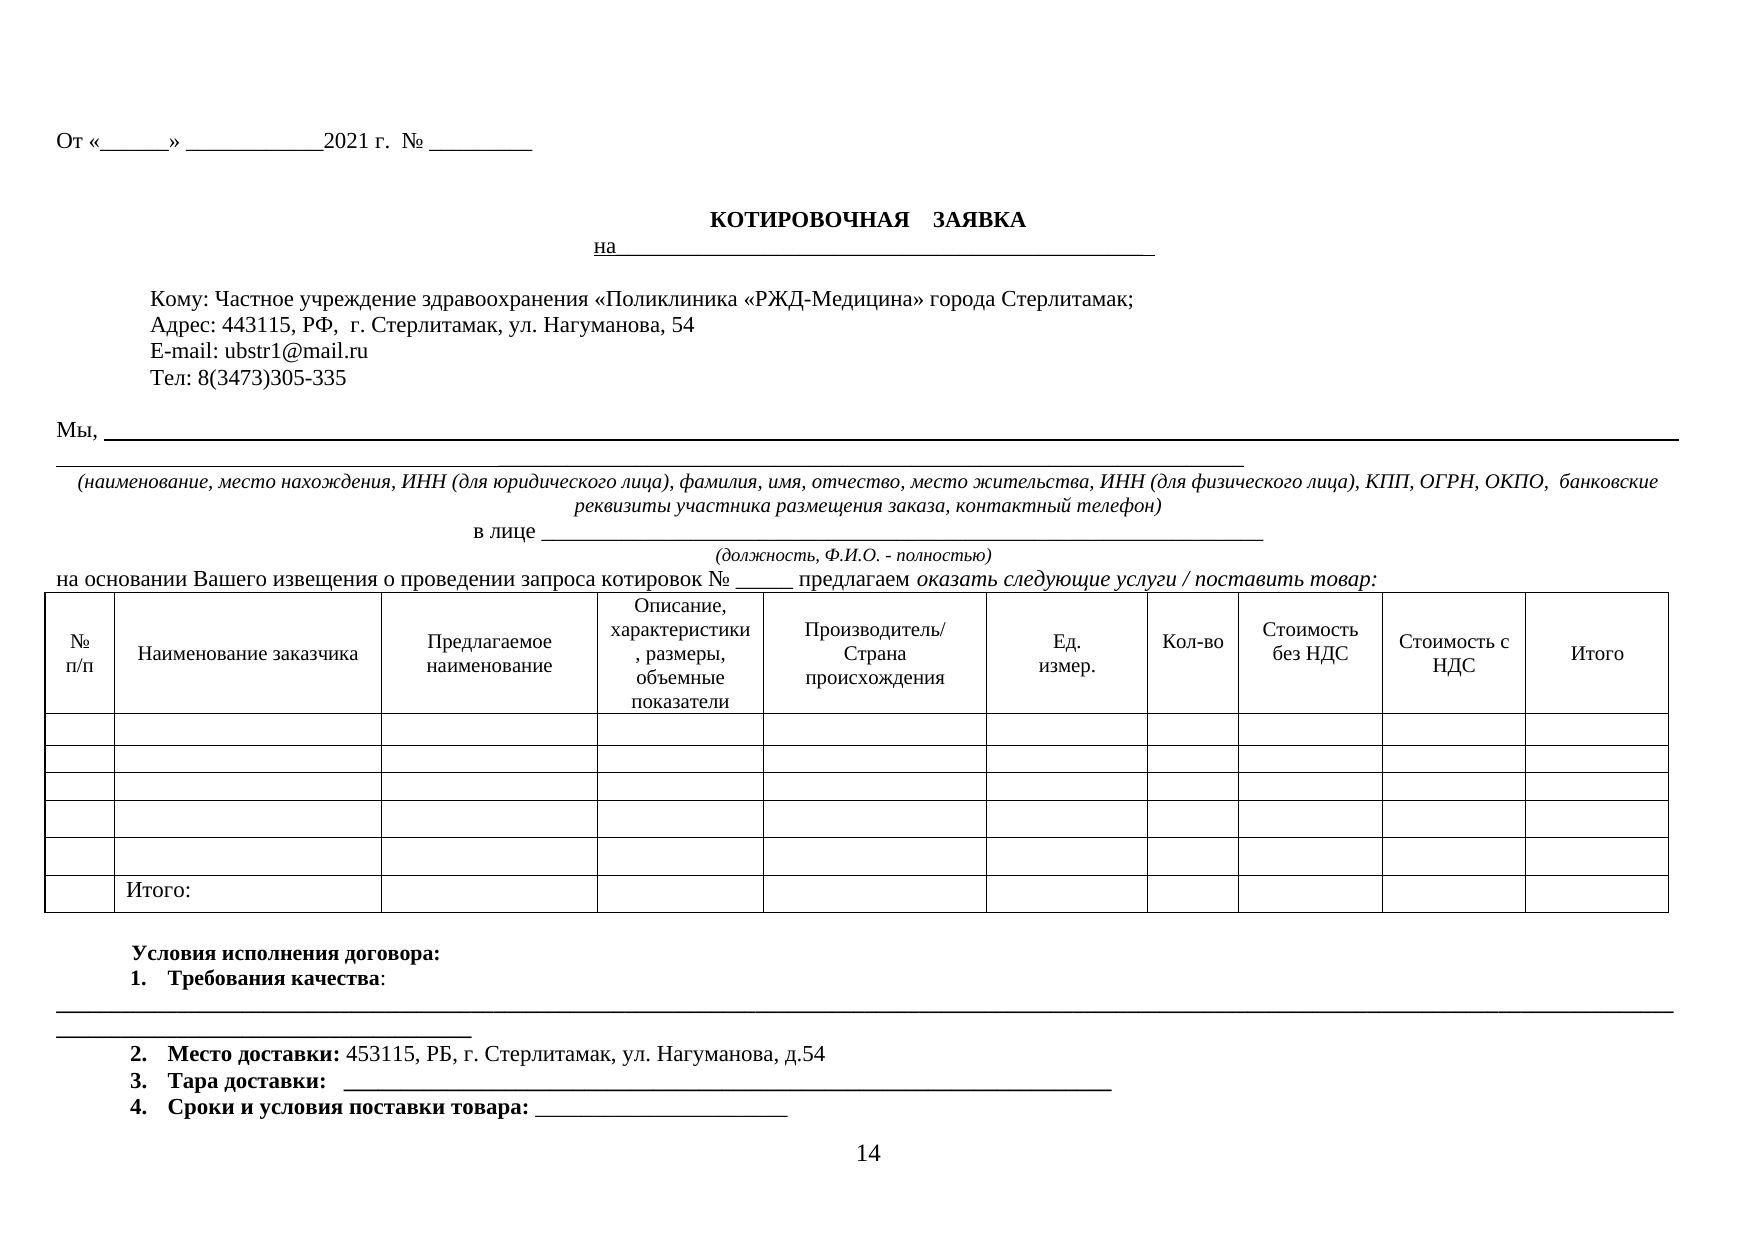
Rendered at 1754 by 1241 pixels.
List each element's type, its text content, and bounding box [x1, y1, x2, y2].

list Сроки и условия поставки товара: ______________________ [130, 1093, 1680, 1119]
table_cell [1148, 773, 1238, 799]
table_cell [115, 714, 381, 745]
table_cell [1383, 801, 1525, 837]
table_cell [382, 773, 597, 799]
table_cell [1239, 801, 1382, 837]
table_cell [1526, 838, 1668, 874]
table_cell [987, 773, 1147, 799]
table_cell [382, 746, 597, 772]
table_cell [1148, 876, 1238, 912]
table_header Производитель/Страна происхождения [764, 593, 986, 713]
table_cell [764, 801, 986, 837]
table_header Описание, характеристики, размеры, объемные показатели [598, 593, 763, 713]
table_cell [1526, 746, 1668, 772]
table_cell [764, 876, 986, 912]
table_cell [1239, 773, 1382, 799]
table_cell [1383, 838, 1525, 874]
table_header Стоимость с НДС [1383, 593, 1525, 713]
table_header Кол-во [1148, 593, 1238, 713]
table_cell [115, 773, 381, 799]
table_cell [46, 876, 114, 912]
list Тара доставки: ___________________________________________________________________ [130, 1067, 1680, 1093]
table_header Итого [1526, 593, 1668, 713]
text (наименование, место нахождения, ИНН (для юридического лица), фамилия, имя, отчество, место жительства, ИНН (для физического лица), КПП, ОГРН, ОКПО, банковские реквизиты участника размещения заказа, контактный телефон) [56, 469, 1680, 517]
table_cell [1148, 838, 1238, 874]
table_cell [1383, 746, 1525, 772]
table_cell [598, 773, 763, 799]
table_cell [1383, 773, 1525, 799]
text (должность, Ф.И.О. - полностью) [56, 544, 1651, 565]
text на______________________________________________ [56, 232, 1680, 258]
text на основании Вашего извещения о проведении запроса котировок № _____ предлагаем оказать следующие услуги / поставить товар: [56, 565, 1680, 592]
table_cell [382, 876, 597, 912]
table_cell [46, 773, 114, 799]
table_cell [598, 838, 763, 874]
list Требования качества: [130, 965, 1680, 990]
table_cell [598, 801, 763, 837]
table_cell [598, 746, 763, 772]
table_header Предлагаемое наименование [382, 593, 597, 713]
table_cell [382, 714, 597, 745]
table_cell [1526, 773, 1668, 799]
table_cell [1526, 876, 1668, 912]
text КОТИРОВОЧНАЯ ЗАЯВКА [56, 206, 1680, 232]
table_cell [1383, 876, 1525, 912]
table_cell [115, 746, 381, 772]
table_header № п/п [46, 593, 114, 713]
table_cell [382, 801, 597, 837]
text Мы, _________________________________________________________________ [56, 417, 1680, 469]
table_header Наименование заказчика [115, 593, 381, 713]
table_cell [987, 876, 1147, 912]
table_cell [1148, 746, 1238, 772]
table_cell [598, 876, 763, 912]
table_cell [1239, 838, 1382, 874]
table_cell [764, 714, 986, 745]
table_cell [987, 838, 1147, 874]
table_cell [987, 714, 1147, 745]
table_cell [382, 838, 597, 874]
table_cell [46, 801, 114, 837]
text Адрес: 443115, РФ, г. Стерлитамак, ул. Нагуманова, 54 [56, 311, 1680, 337]
table_cell [764, 746, 986, 772]
table_cell [764, 838, 986, 874]
table_cell [1148, 801, 1238, 837]
table_cell [46, 838, 114, 874]
text E-mail: ubstr1@mail.ru [56, 337, 1680, 364]
table_cell [1239, 714, 1382, 745]
table_cell [1526, 801, 1668, 837]
table_cell [46, 714, 114, 745]
table_cell [1148, 714, 1238, 745]
table_cell [115, 801, 381, 837]
subtitle Условия исполнения договора: [56, 939, 1680, 965]
text Кому: Частное учреждение здравоохранения «Поликлиника «РЖД-Медицина» города Стерлитамак; [56, 285, 1680, 311]
table_header Ед. измер. [987, 593, 1147, 713]
table_cell [1526, 714, 1668, 745]
table_cell Итого: [115, 876, 381, 912]
table_cell [987, 746, 1147, 772]
text Тел: 8(3473)305-335 [56, 364, 1680, 390]
table_cell [987, 801, 1147, 837]
table_cell [598, 714, 763, 745]
table_cell [46, 746, 114, 772]
table_cell [764, 773, 986, 799]
text в лице _______________________________________________________________ [56, 517, 1680, 544]
list Место доставки: 453115, РБ, г. Стерлитамак, ул. Нагуманова, д.54 [130, 1040, 1680, 1067]
table_cell [1383, 714, 1525, 745]
table_cell [1239, 746, 1382, 772]
table_header Стоимость без НДС [1239, 593, 1382, 713]
text От «______» ____________2021 г. № _________ [56, 127, 1680, 153]
text __________________________________________________________________________________________________________________________________________________________________________________________ [56, 990, 1680, 1040]
table_cell [115, 838, 381, 874]
table_cell [1239, 876, 1382, 912]
